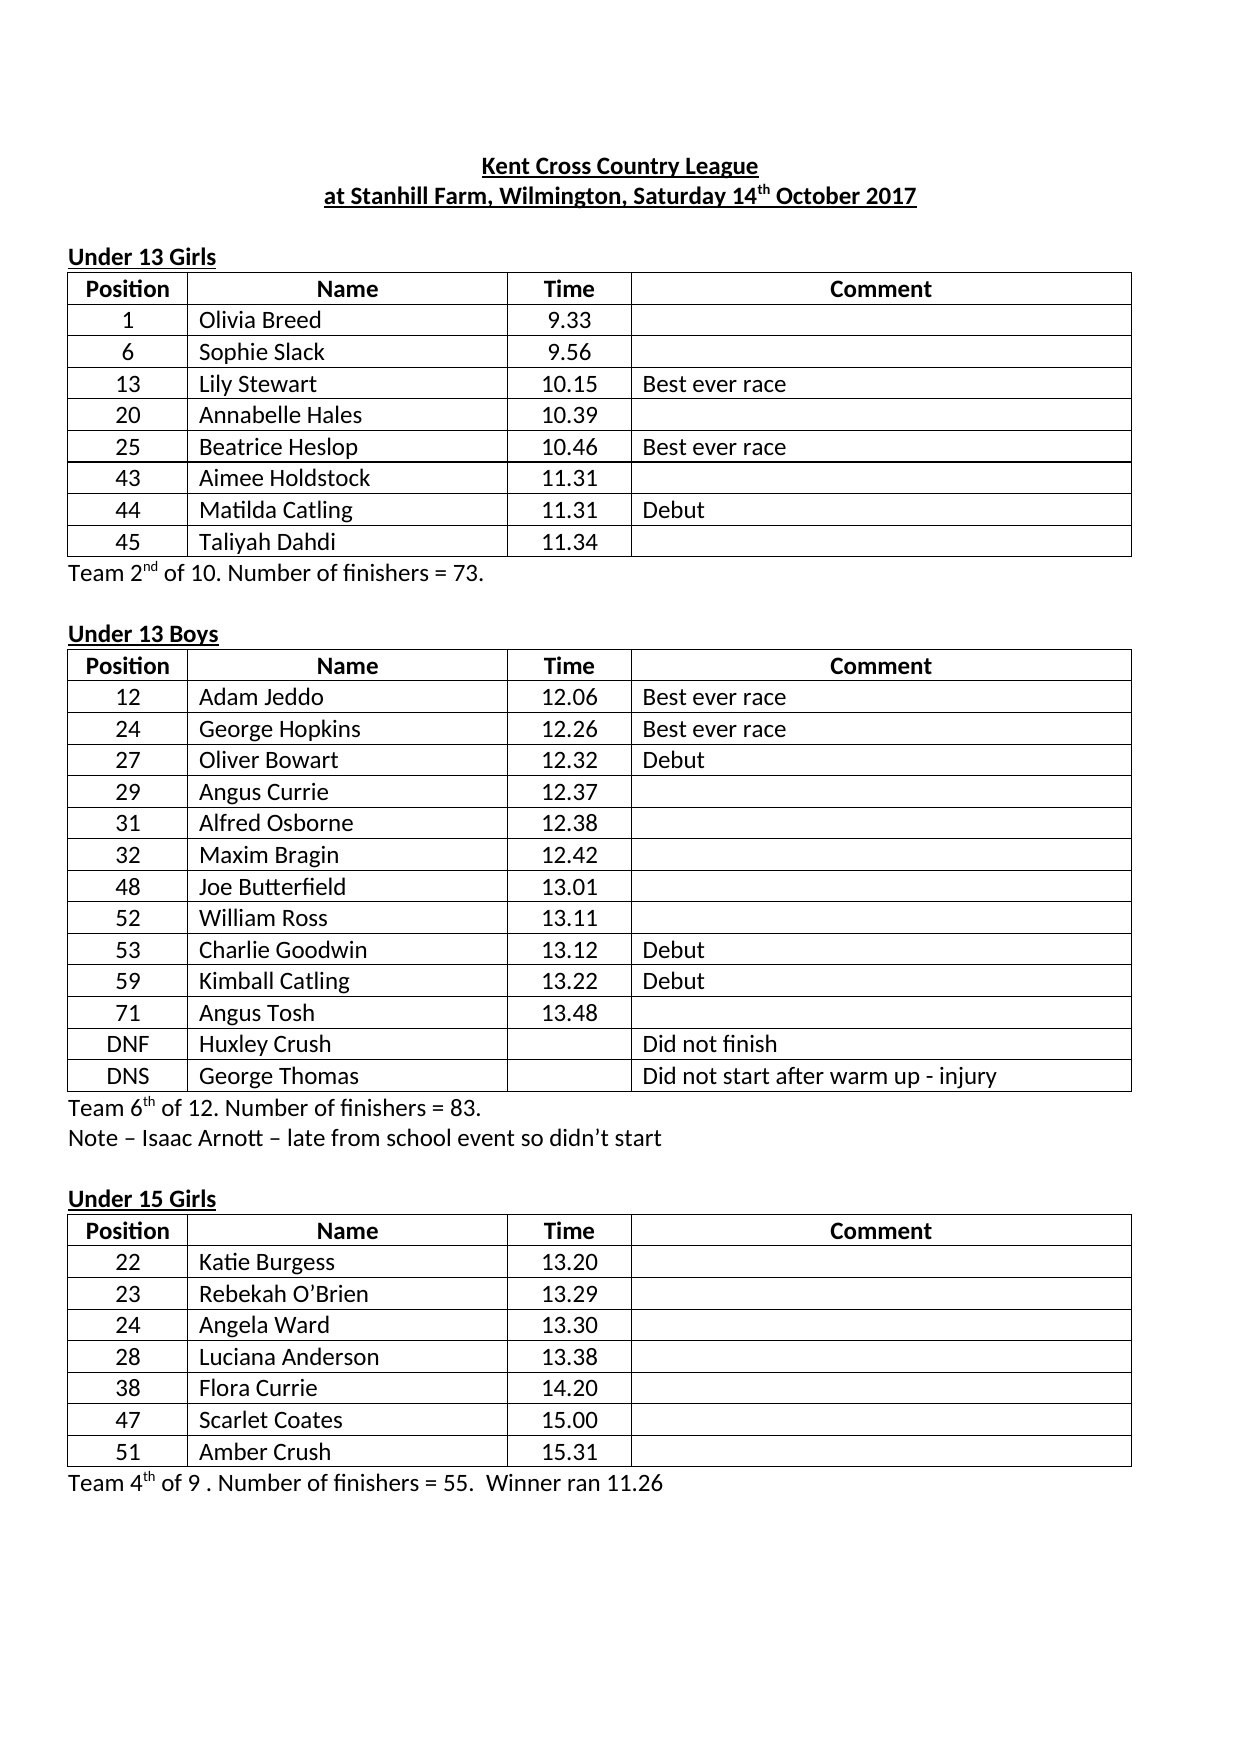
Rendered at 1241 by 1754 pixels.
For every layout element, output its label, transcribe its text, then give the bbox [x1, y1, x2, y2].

table_cell [632, 1341, 1131, 1372]
table_header Comment [632, 273, 1131, 304]
table_cell 11.34 [508, 526, 631, 556]
table_cell 32 [68, 839, 187, 870]
table_cell Flora Currie [188, 1373, 507, 1403]
table_cell 31 [68, 808, 187, 838]
text Team 2nd of 10. Number of finishers = 73. [68, 557, 1098, 588]
table_cell Scarlet Coates [188, 1404, 507, 1435]
text Under 13 Boys [68, 618, 1098, 649]
table_header Position [68, 273, 187, 304]
table_cell 10.46 [508, 431, 631, 461]
table_cell 48 [68, 871, 187, 901]
table_cell [632, 336, 1131, 367]
table_cell Angus Currie [188, 776, 507, 807]
table_cell Charlie Goodwin [188, 934, 507, 964]
table_cell 47 [68, 1404, 187, 1435]
table_cell 12.37 [508, 776, 631, 807]
table_header Position [68, 650, 187, 680]
text at Stanhill Farm, Wilmington, Saturday 14th October 2017 [142, 181, 1098, 211]
table_cell Matilda Catling [188, 494, 507, 524]
table_cell Beatrice Heslop [188, 431, 507, 461]
table_cell Best ever race [632, 431, 1131, 461]
table_cell 11.31 [508, 494, 631, 524]
table_cell [632, 1310, 1131, 1340]
table_cell 13.11 [508, 902, 631, 933]
table_cell Angela Ward [188, 1310, 507, 1340]
table_cell Best ever race [632, 713, 1131, 743]
table_cell [632, 526, 1131, 556]
table_cell 10.39 [508, 399, 631, 430]
table_cell Best ever race [632, 368, 1131, 398]
table_header Position [68, 1215, 187, 1245]
table_cell 23 [68, 1278, 187, 1308]
table_cell 6 [68, 336, 187, 367]
table_cell 13.38 [508, 1341, 631, 1372]
table_cell [508, 1060, 631, 1091]
table_cell [632, 808, 1131, 838]
table_cell 71 [68, 997, 187, 1027]
table_cell [508, 1029, 631, 1059]
table_cell 13.22 [508, 965, 631, 996]
table_cell 12.38 [508, 808, 631, 838]
table_cell 43 [68, 463, 187, 493]
table_header Comment [632, 1215, 1131, 1245]
table_cell Rebekah O’Brien [188, 1278, 507, 1308]
table_header Comment [632, 650, 1131, 680]
table_cell DNF [68, 1029, 187, 1059]
table_cell Did not finish [632, 1029, 1131, 1059]
text Under 15 Girls [68, 1183, 1098, 1214]
table_cell [632, 305, 1131, 335]
table_cell DNS [68, 1060, 187, 1091]
table_cell [632, 1278, 1131, 1308]
table_header Time [508, 273, 631, 304]
table_cell 24 [68, 713, 187, 743]
table_cell 52 [68, 902, 187, 933]
table_cell [632, 399, 1131, 430]
table_cell [632, 776, 1131, 807]
table_cell 10.15 [508, 368, 631, 398]
table_cell Kimball Catling [188, 965, 507, 996]
table_cell 14.20 [508, 1373, 631, 1403]
table_header Time [508, 1215, 631, 1245]
table_cell [632, 839, 1131, 870]
table_cell 29 [68, 776, 187, 807]
table_cell 13 [68, 368, 187, 398]
table_cell 44 [68, 494, 187, 524]
table_cell 12.06 [508, 681, 631, 712]
table_cell Oliver Bowart [188, 745, 507, 775]
table_cell [632, 1436, 1131, 1466]
table_cell Luciana Anderson [188, 1341, 507, 1372]
table_cell Debut [632, 745, 1131, 775]
table_cell Olivia Breed [188, 305, 507, 335]
table_cell 9.56 [508, 336, 631, 367]
table_cell 13.20 [508, 1246, 631, 1277]
table_cell Alfred Osborne [188, 808, 507, 838]
table_cell Best ever race [632, 681, 1131, 712]
table_cell 25 [68, 431, 187, 461]
table_cell Huxley Crush [188, 1029, 507, 1059]
table_cell 24 [68, 1310, 187, 1340]
table_header Name [188, 1215, 507, 1245]
table_header Name [188, 273, 507, 304]
table_cell George Thomas [188, 1060, 507, 1091]
table_header Name [188, 650, 507, 680]
table_cell [632, 997, 1131, 1027]
table_cell 13.30 [508, 1310, 631, 1340]
table_cell [632, 871, 1131, 901]
table_cell [632, 902, 1131, 933]
table_cell 45 [68, 526, 187, 556]
table_cell 15.00 [508, 1404, 631, 1435]
table_cell Maxim Bragin [188, 839, 507, 870]
table_cell 27 [68, 745, 187, 775]
table_cell 12.26 [508, 713, 631, 743]
table_cell Debut [632, 965, 1131, 996]
table_cell Annabelle Hales [188, 399, 507, 430]
table_cell Katie Burgess [188, 1246, 507, 1277]
table_cell Amber Crush [188, 1436, 507, 1466]
table_header Time [508, 650, 631, 680]
table_cell Lily Stewart [188, 368, 507, 398]
table_cell 9.33 [508, 305, 631, 335]
table_cell 22 [68, 1246, 187, 1277]
table_cell 51 [68, 1436, 187, 1466]
table_cell Did not start after warm up - injury [632, 1060, 1131, 1091]
table_cell 28 [68, 1341, 187, 1372]
table_cell [632, 1373, 1131, 1403]
table_cell Debut [632, 494, 1131, 524]
table_cell Joe Butterfield [188, 871, 507, 901]
table_cell Sophie Slack [188, 336, 507, 367]
table_cell 13.48 [508, 997, 631, 1027]
table_cell Debut [632, 934, 1131, 964]
text Note – Isaac Arnott – late from school event so didn’t start [68, 1122, 1098, 1153]
table_cell 1 [68, 305, 187, 335]
table_cell [632, 463, 1131, 493]
table_cell 12.32 [508, 745, 631, 775]
text Under 13 Girls [68, 242, 1098, 272]
table_cell 12 [68, 681, 187, 712]
table_cell William Ross [188, 902, 507, 933]
table_cell 53 [68, 934, 187, 964]
table_cell Angus Tosh [188, 997, 507, 1027]
table_cell 20 [68, 399, 187, 430]
table_cell 13.29 [508, 1278, 631, 1308]
table_cell 15.31 [508, 1436, 631, 1466]
table_cell Adam Jeddo [188, 681, 507, 712]
table_cell [632, 1404, 1131, 1435]
table_cell George Hopkins [188, 713, 507, 743]
table_cell 11.31 [508, 463, 631, 493]
table_cell 13.01 [508, 871, 631, 901]
table_cell 59 [68, 965, 187, 996]
text Kent Cross Country League [142, 150, 1098, 181]
text Team 4th of 9 . Number of finishers = 55. Winner ran 11.26 [68, 1467, 1098, 1498]
text Team 6th of 12. Number of finishers = 83. [68, 1092, 1098, 1122]
table_cell Aimee Holdstock [188, 463, 507, 493]
table_cell Taliyah Dahdi [188, 526, 507, 556]
table_cell [632, 1246, 1131, 1277]
table_cell 13.12 [508, 934, 631, 964]
table_cell 38 [68, 1373, 187, 1403]
table_cell 12.42 [508, 839, 631, 870]
